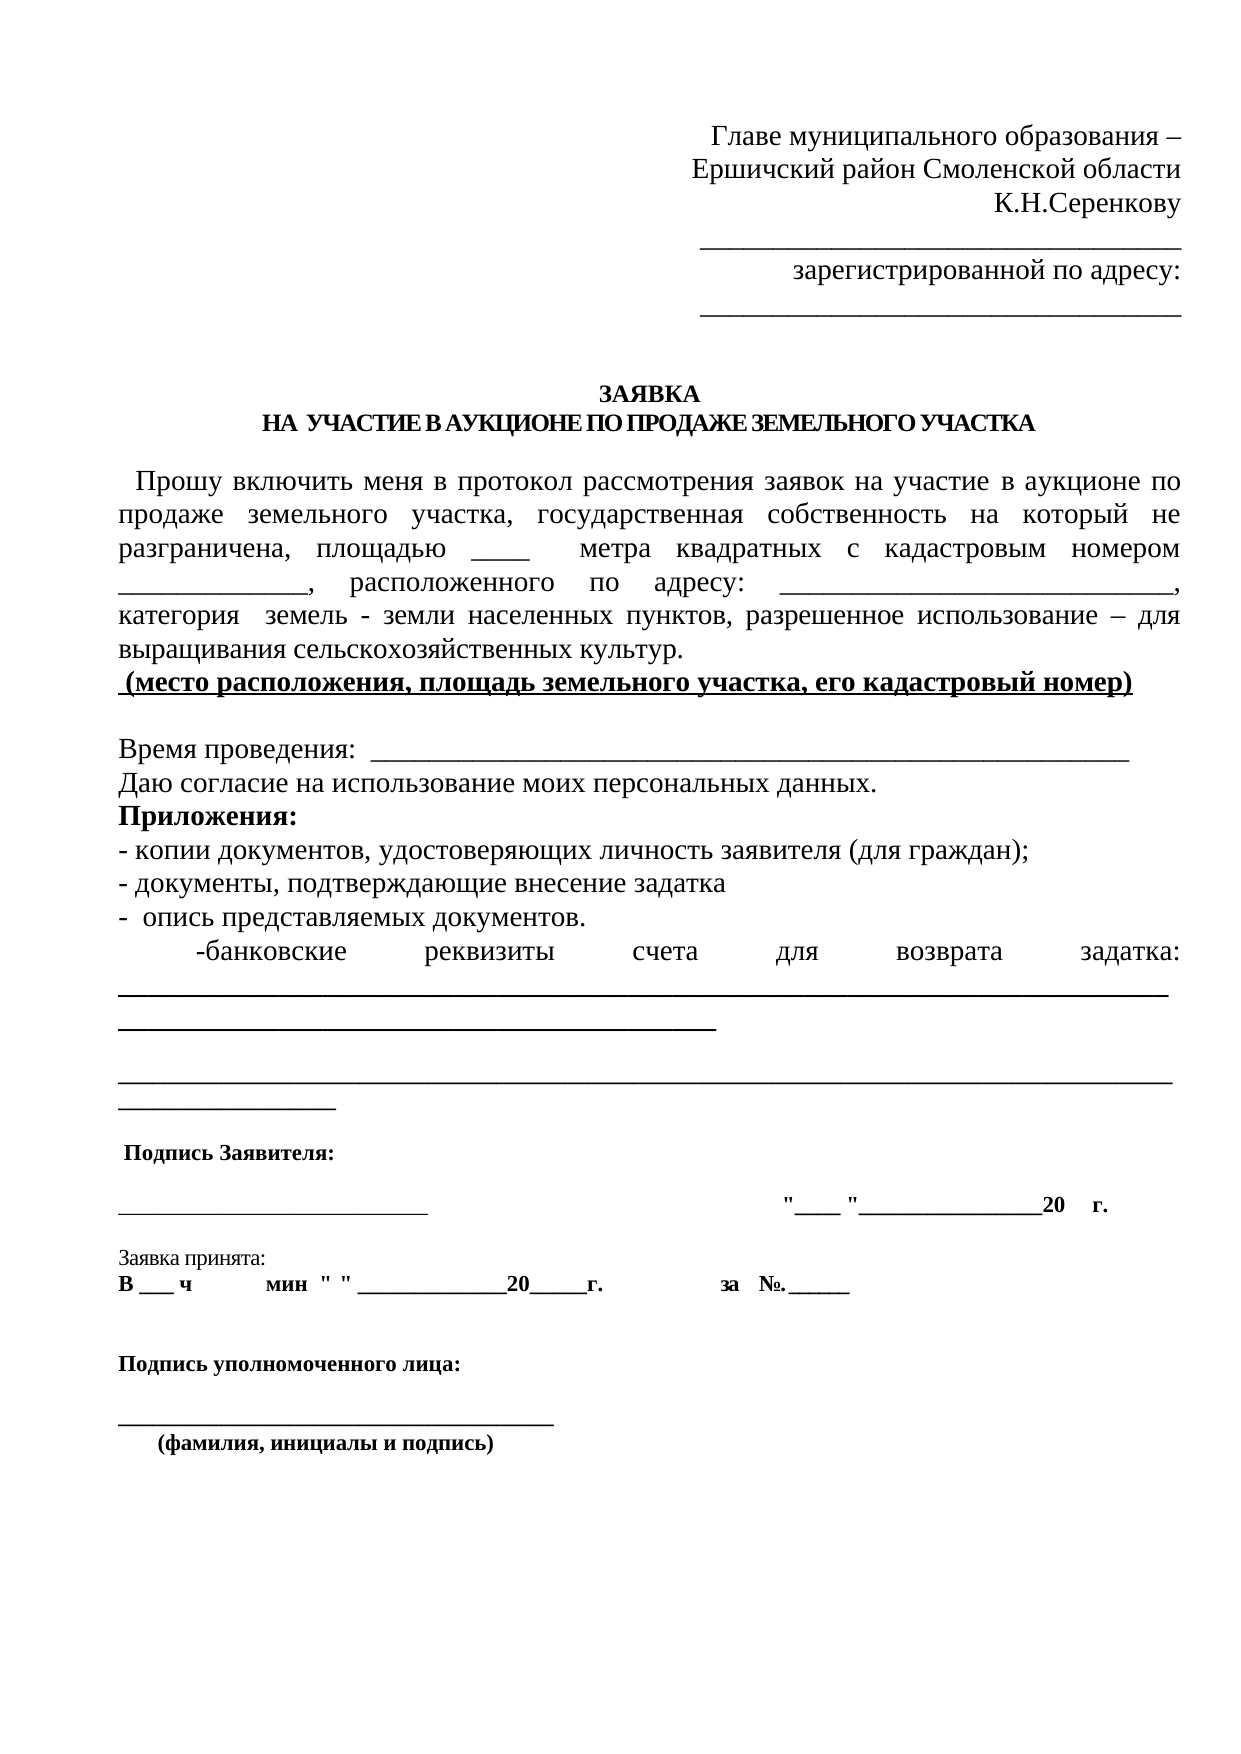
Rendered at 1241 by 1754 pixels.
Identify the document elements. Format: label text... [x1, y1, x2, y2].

text ___________________________ "____ "________________20 г. [118, 1191, 1181, 1218]
text _________________________________ [118, 286, 1181, 319]
text Даю согласие на использование моих персональных данных. [118, 765, 1181, 798]
text Время проведения: ____________________________________________________ [118, 731, 1181, 765]
text - документы, подтверждающие внесение задатка [118, 866, 1181, 899]
text Приложения: [118, 798, 1181, 832]
text Ершичский район Смоленской области [118, 152, 1181, 185]
text В ___ ч мин " " _____________20_____г. за №. ______ [118, 1271, 1181, 1297]
text - опись представляемых документов. [118, 899, 1181, 933]
text - копии документов, удостоверяющих личность заявителя (для граждан); [118, 832, 1181, 866]
text _________________________________ [118, 219, 1181, 252]
text _______________________________________________________________________________________________________________ [118, 1060, 1181, 1112]
text -банковские реквизиты счета для возврата задатка: _________________________________________________________________________________________________________________ [118, 933, 1181, 1033]
text Подпись уполномоченного лица: [118, 1349, 1181, 1376]
text (фамилия, инициалы и подпись) [118, 1429, 1181, 1455]
text НА УЧАСТИЕ В АУКЦИОНЕ ПО ПРОДАЖЕ ЗЕМЕЛЬНОГО УЧАСТКА [118, 408, 1181, 437]
text ______________________________________ [118, 1402, 1181, 1429]
text (место расположения, площадь земельного участка, его кадастровый номер) [118, 664, 1181, 698]
text Подпись Заявителя: [118, 1112, 1181, 1165]
text Прошу включить меня в протокол рассмотрения заявок на участие в аукционе по продаже земельного участка, государственная собственность на который не разграничена, площадью ____ метра квадратных с кадастровым номером _____________, расположенного по адресу: ___________________________, категория земель - земли населенных пунктов, разрешенное использование – для выращивания сельскохозяйственных культур. [118, 463, 1181, 664]
text Главе муниципального образования – [118, 118, 1181, 152]
text зарегистрированной по адресу: [118, 252, 1181, 286]
text ЗАЯВКА [118, 379, 1181, 408]
text Заявка принята: [118, 1244, 1181, 1271]
text К.Н.Серенкову [118, 185, 1181, 219]
